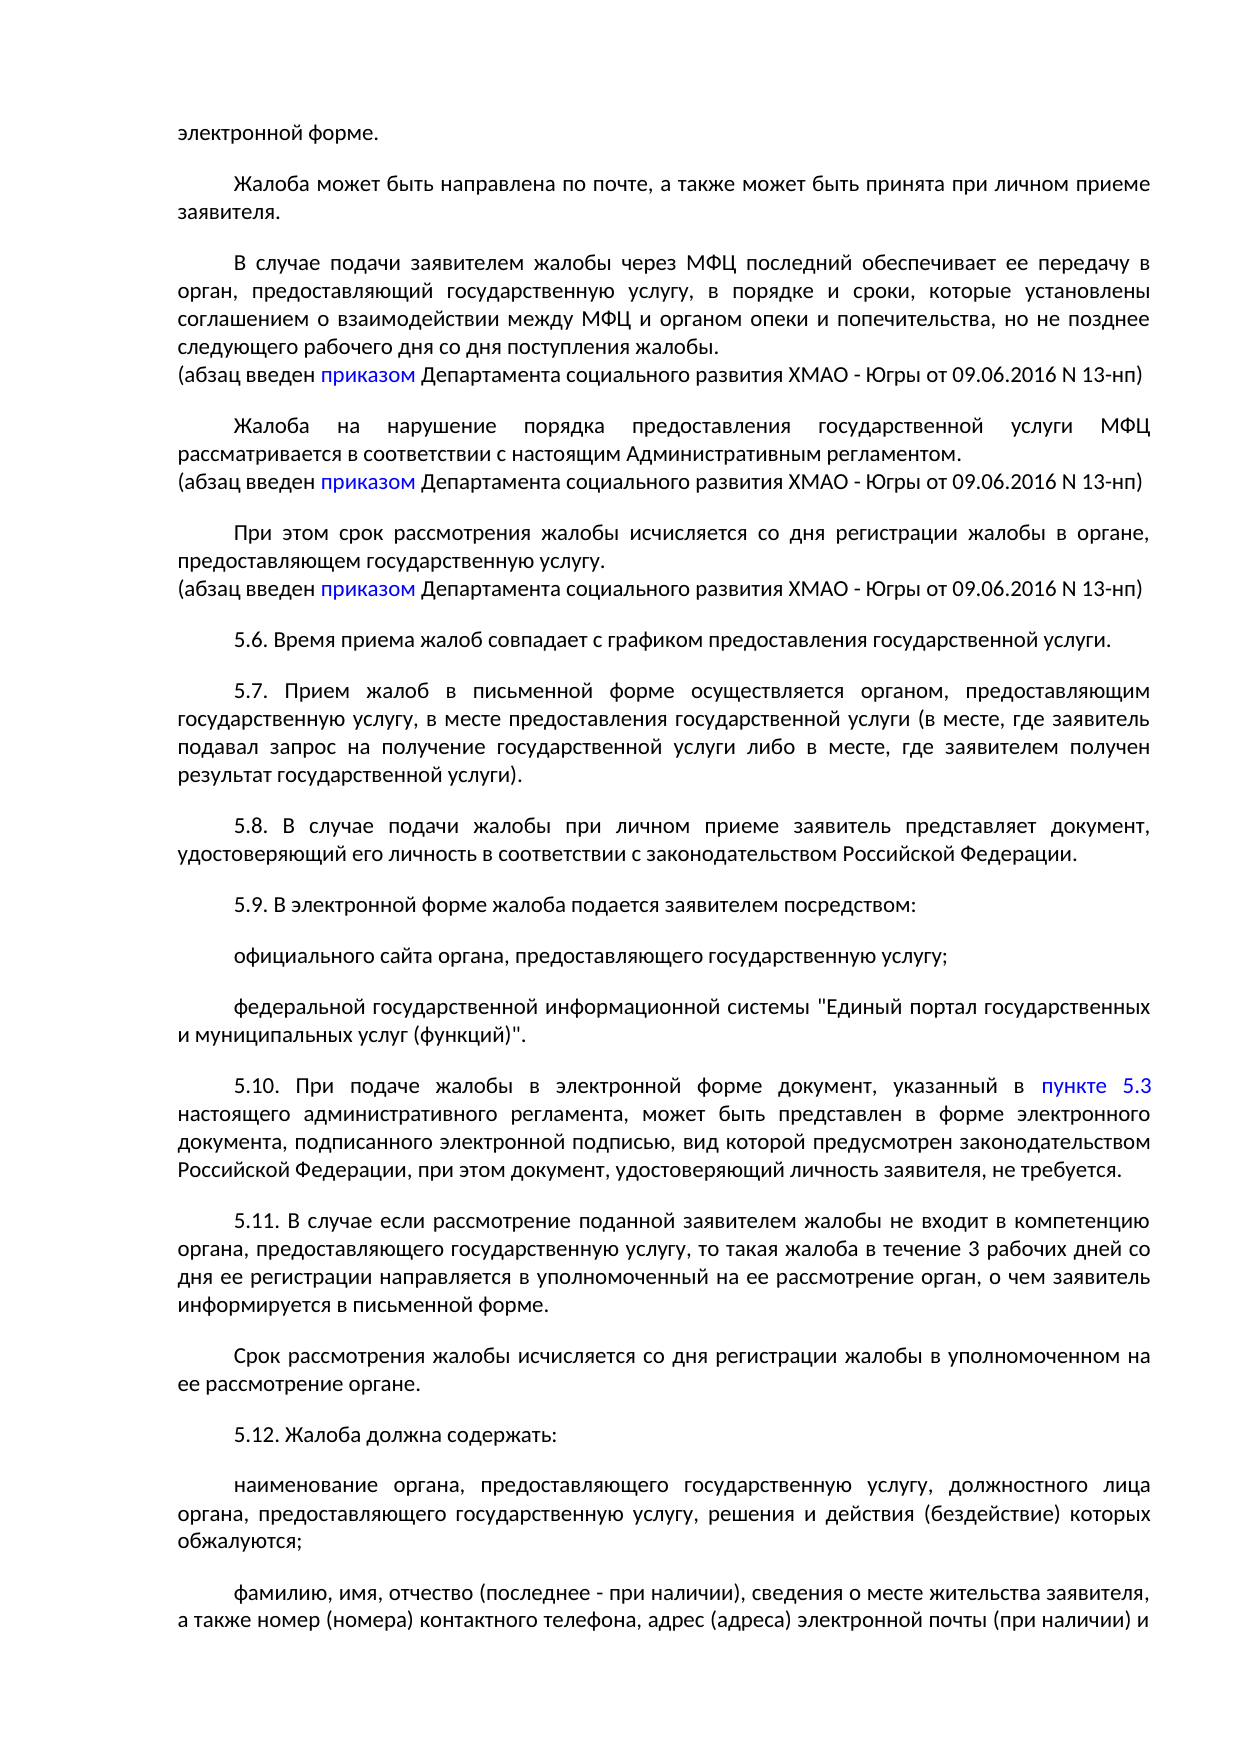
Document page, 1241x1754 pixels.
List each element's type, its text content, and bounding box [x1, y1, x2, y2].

text (абзац введен приказом Департамента социального развития ХМАО - Югры от 09.06.2016 N 13-нп) [177, 360, 1152, 388]
text 5.10. При подаче жалобы в электронной форме документ, указанный в пункте 5.3 настоящего административного регламента, может быть представлен в форме электронного документа, подписанного электронной подписью, вид которой предусмотрен законодательством Российской Федерации, при этом документ, удостоверяющий личность заявителя, не требуется. [177, 1071, 1152, 1183]
text Жалоба на нарушение порядка предоставления государственной услуги МФЦ рассматривается в соответствии с настоящим Административным регламентом. [177, 411, 1152, 467]
text В случае подачи заявителем жалобы через МФЦ последний обеспечивает ее передачу в орган, предоставляющий государственную услугу, в порядке и сроки, которые установлены соглашением о взаимодействии между МФЦ и органом опеки и попечительства, но не позднее следующего рабочего дня со дня поступления жалобы. [177, 248, 1152, 360]
text наименование органа, предоставляющего государственную услугу, должностного лица органа, предоставляющего государственную услугу, решения и действия (бездействие) которых обжалуются; [177, 1471, 1152, 1555]
text Жалоба может быть направлена по почте, а также может быть принята при личном приеме заявителя. [177, 169, 1152, 225]
text федеральной государственной информационной системы "Единый портал государственных и муниципальных услуг (функций)". [177, 992, 1152, 1048]
text 5.11. В случае если рассмотрение поданной заявителем жалобы не входит в компетенцию органа, предоставляющего государственную услугу, то такая жалоба в течение 3 рабочих дней со дня ее регистрации направляется в уполномоченный на ее рассмотрение орган, о чем заявитель информируется в письменной форме. [177, 1206, 1152, 1318]
text 5.12. Жалоба должна содержать: [177, 1420, 1152, 1448]
text Срок рассмотрения жалобы исчисляется со дня регистрации жалобы в уполномоченном на ее рассмотрение органе. [177, 1341, 1152, 1397]
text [177, 118, 1152, 146]
text 5.9. В электронной форме жалоба подается заявителем посредством: [177, 890, 1152, 918]
text 5.6. Время приема жалоб совпадает с графиком предоставления государственной услуги. [177, 625, 1152, 653]
text 5.7. Прием жалоб в письменной форме осуществляется органом, предоставляющим государственную услугу, в месте предоставления государственной услуги (в месте, где заявитель подавал запрос на получение государственной услуги либо в месте, где заявителем получен результат государственной услуги). [177, 676, 1152, 788]
text официального сайта органа, предоставляющего государственную услугу; [177, 941, 1152, 969]
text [177, 1578, 1152, 1634]
text При этом срок рассмотрения жалобы исчисляется со дня регистрации жалобы в органе, предоставляющем государственную услугу. [177, 518, 1152, 574]
text (абзац введен приказом Департамента социального развития ХМАО - Югры от 09.06.2016 N 13-нп) [177, 467, 1152, 495]
text 5.8. В случае подачи жалобы при личном приеме заявитель представляет документ, удостоверяющий его личность в соответствии с законодательством Российской Федерации. [177, 811, 1152, 867]
text (абзац введен приказом Департамента социального развития ХМАО - Югры от 09.06.2016 N 13-нп) [177, 574, 1152, 602]
